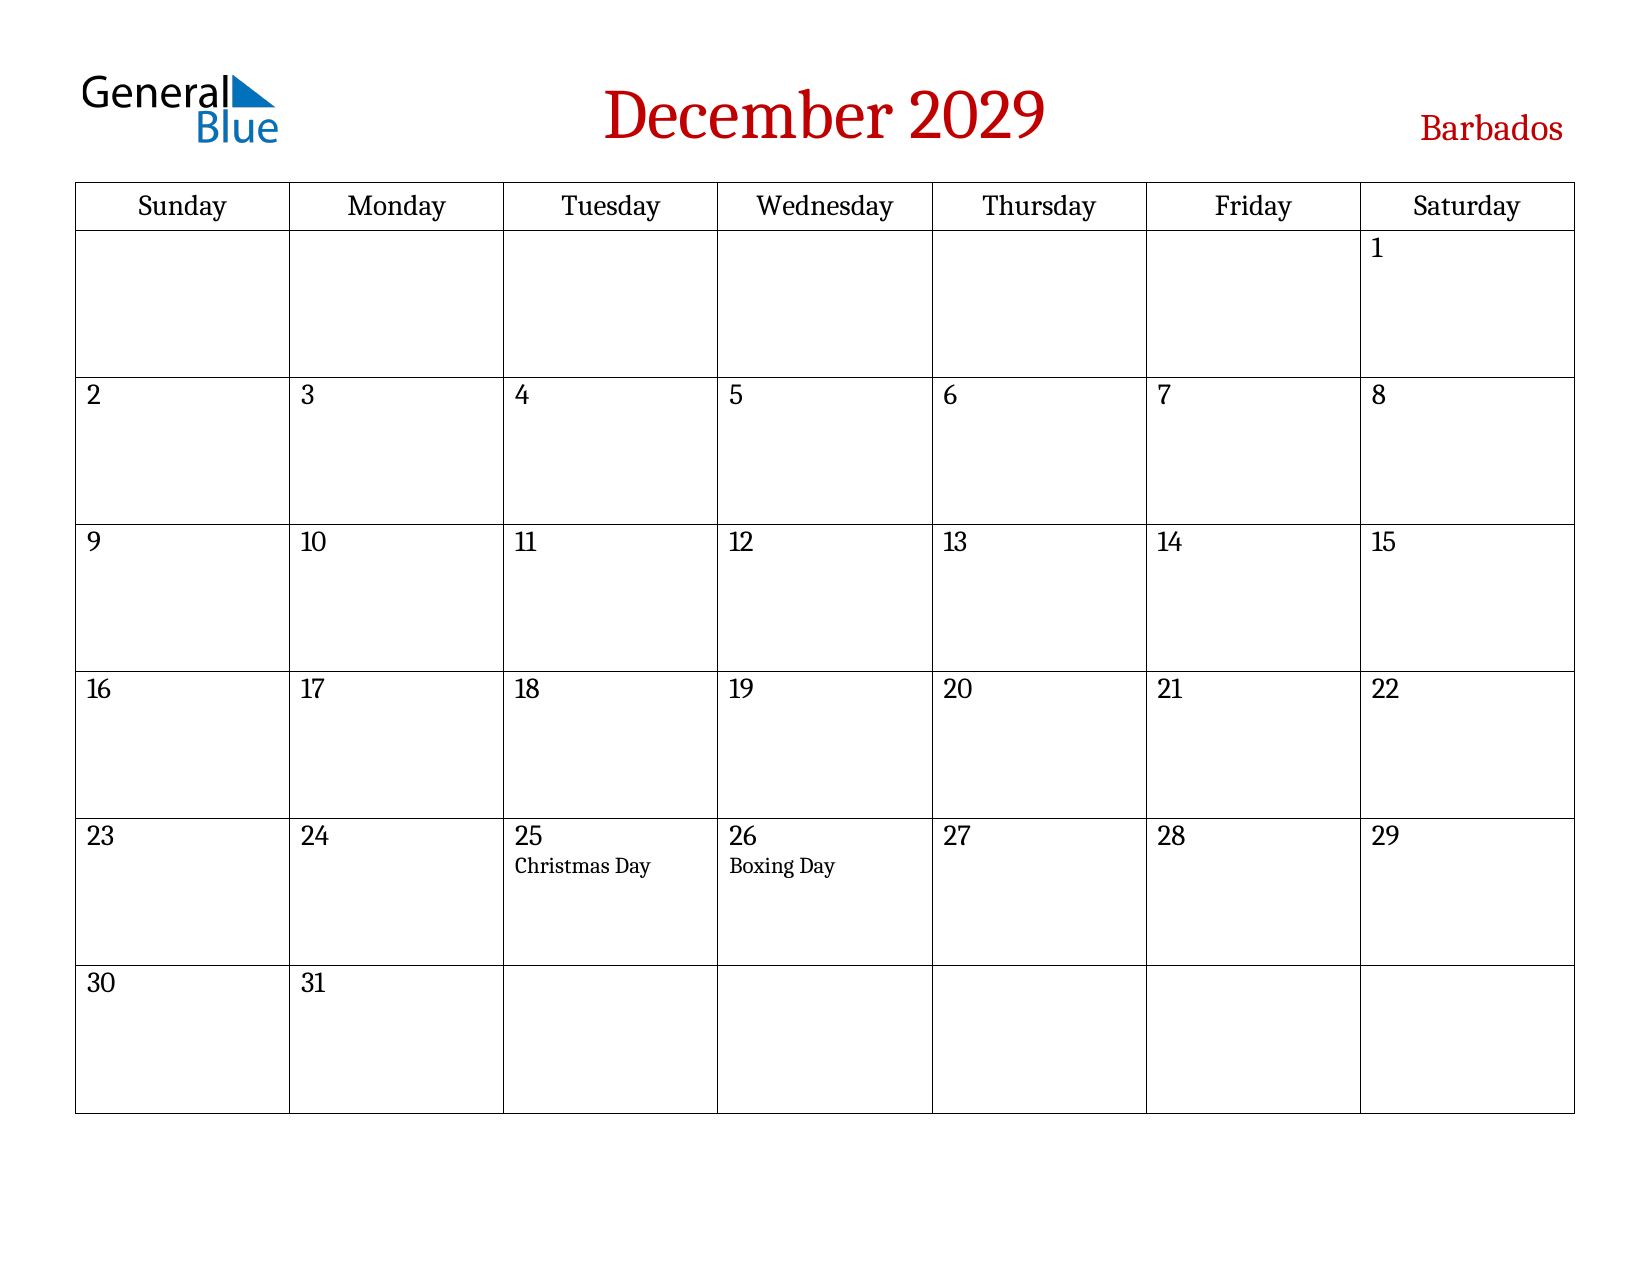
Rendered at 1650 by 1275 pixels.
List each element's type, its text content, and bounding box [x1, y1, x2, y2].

table_cell [1147, 966, 1360, 1000]
table_cell [718, 559, 932, 671]
table_cell 28 [1147, 819, 1360, 853]
table_cell 18 [504, 672, 717, 706]
table_cell Saturday [1361, 183, 1574, 230]
table_cell [1147, 559, 1360, 671]
table_cell [1147, 265, 1360, 377]
table_cell Christmas Day [504, 853, 717, 965]
table_cell [1147, 412, 1360, 524]
table_cell [290, 412, 503, 524]
table_cell [76, 1000, 289, 1112]
table_cell [933, 412, 1146, 524]
table_cell 15 [1361, 525, 1574, 559]
table_cell [76, 412, 289, 524]
table_cell Friday [1147, 183, 1360, 230]
table_cell 16 [76, 672, 289, 706]
table_cell 3 [290, 378, 503, 412]
table_cell [290, 706, 503, 818]
table_cell [1147, 853, 1360, 965]
table_cell 6 [933, 378, 1146, 412]
table_cell [1361, 706, 1574, 818]
table_cell [933, 231, 1146, 264]
table_cell 5 [718, 378, 932, 412]
table_cell [1361, 265, 1574, 377]
table_cell [76, 559, 289, 671]
table_cell [718, 966, 932, 1000]
table_cell Wednesday [718, 183, 932, 230]
table_cell 29 [1361, 819, 1574, 853]
table_cell [290, 231, 503, 264]
table_cell 12 [718, 525, 932, 559]
table_cell [718, 412, 932, 524]
table_cell [718, 265, 932, 377]
table_cell 14 [1147, 525, 1360, 559]
table_cell [290, 265, 503, 377]
table_cell 13 [933, 525, 1146, 559]
table_cell Boxing Day [718, 853, 932, 965]
table_cell [1361, 1000, 1574, 1112]
table_cell 8 [1361, 378, 1574, 412]
table_cell 11 [504, 525, 717, 559]
table_cell [504, 706, 717, 818]
table_cell 23 [76, 819, 289, 853]
table_cell Tuesday [504, 183, 717, 230]
table_cell [76, 853, 289, 965]
table_cell 19 [718, 672, 932, 706]
table_cell 21 [1147, 672, 1360, 706]
table_cell 20 [933, 672, 1146, 706]
table_cell [1147, 706, 1360, 818]
table_cell [1147, 231, 1360, 264]
table_cell 9 [76, 525, 289, 559]
table_cell [933, 966, 1146, 1000]
table_cell Sunday [76, 183, 289, 230]
table_cell [1361, 853, 1574, 965]
table_header [76, 75, 503, 182]
table_cell 24 [290, 819, 503, 853]
table_cell [290, 853, 503, 965]
table_cell [504, 265, 717, 377]
table_cell 31 [290, 966, 503, 1000]
table_cell [504, 966, 717, 1000]
table_cell [933, 706, 1146, 818]
table_cell Thursday [933, 183, 1146, 230]
table_cell [504, 412, 717, 524]
table_cell [76, 265, 289, 377]
table_cell 26 [718, 819, 932, 853]
table_cell [933, 853, 1146, 965]
table_header December 2029 [504, 75, 1146, 182]
table_cell [504, 1000, 717, 1112]
table_header Barbados [1146, 75, 1574, 182]
table_cell [718, 231, 932, 264]
table_cell [933, 559, 1146, 671]
table_cell [504, 559, 717, 671]
table_cell 1 [1361, 231, 1574, 264]
table_cell 25 [504, 819, 717, 853]
table_cell [1361, 966, 1574, 1000]
table_cell [290, 559, 503, 671]
table_cell 2 [76, 378, 289, 412]
table_cell 27 [933, 819, 1146, 853]
table_cell [1361, 559, 1574, 671]
table_cell [290, 1000, 503, 1112]
table_cell [76, 231, 289, 264]
table_cell 30 [76, 966, 289, 1000]
table_cell [76, 706, 289, 818]
table_cell [718, 706, 932, 818]
table_cell Monday [290, 183, 503, 230]
table_cell [718, 1000, 932, 1112]
table_cell 7 [1147, 378, 1360, 412]
table_cell 22 [1361, 672, 1574, 706]
table_cell 17 [290, 672, 503, 706]
table_cell [1147, 1000, 1360, 1112]
table_cell 4 [504, 378, 717, 412]
table_cell [933, 265, 1146, 377]
table_cell 10 [290, 525, 503, 559]
picture [82, 75, 278, 143]
table_cell [504, 231, 717, 264]
table_cell [933, 1000, 1146, 1112]
table_cell [1361, 412, 1574, 524]
